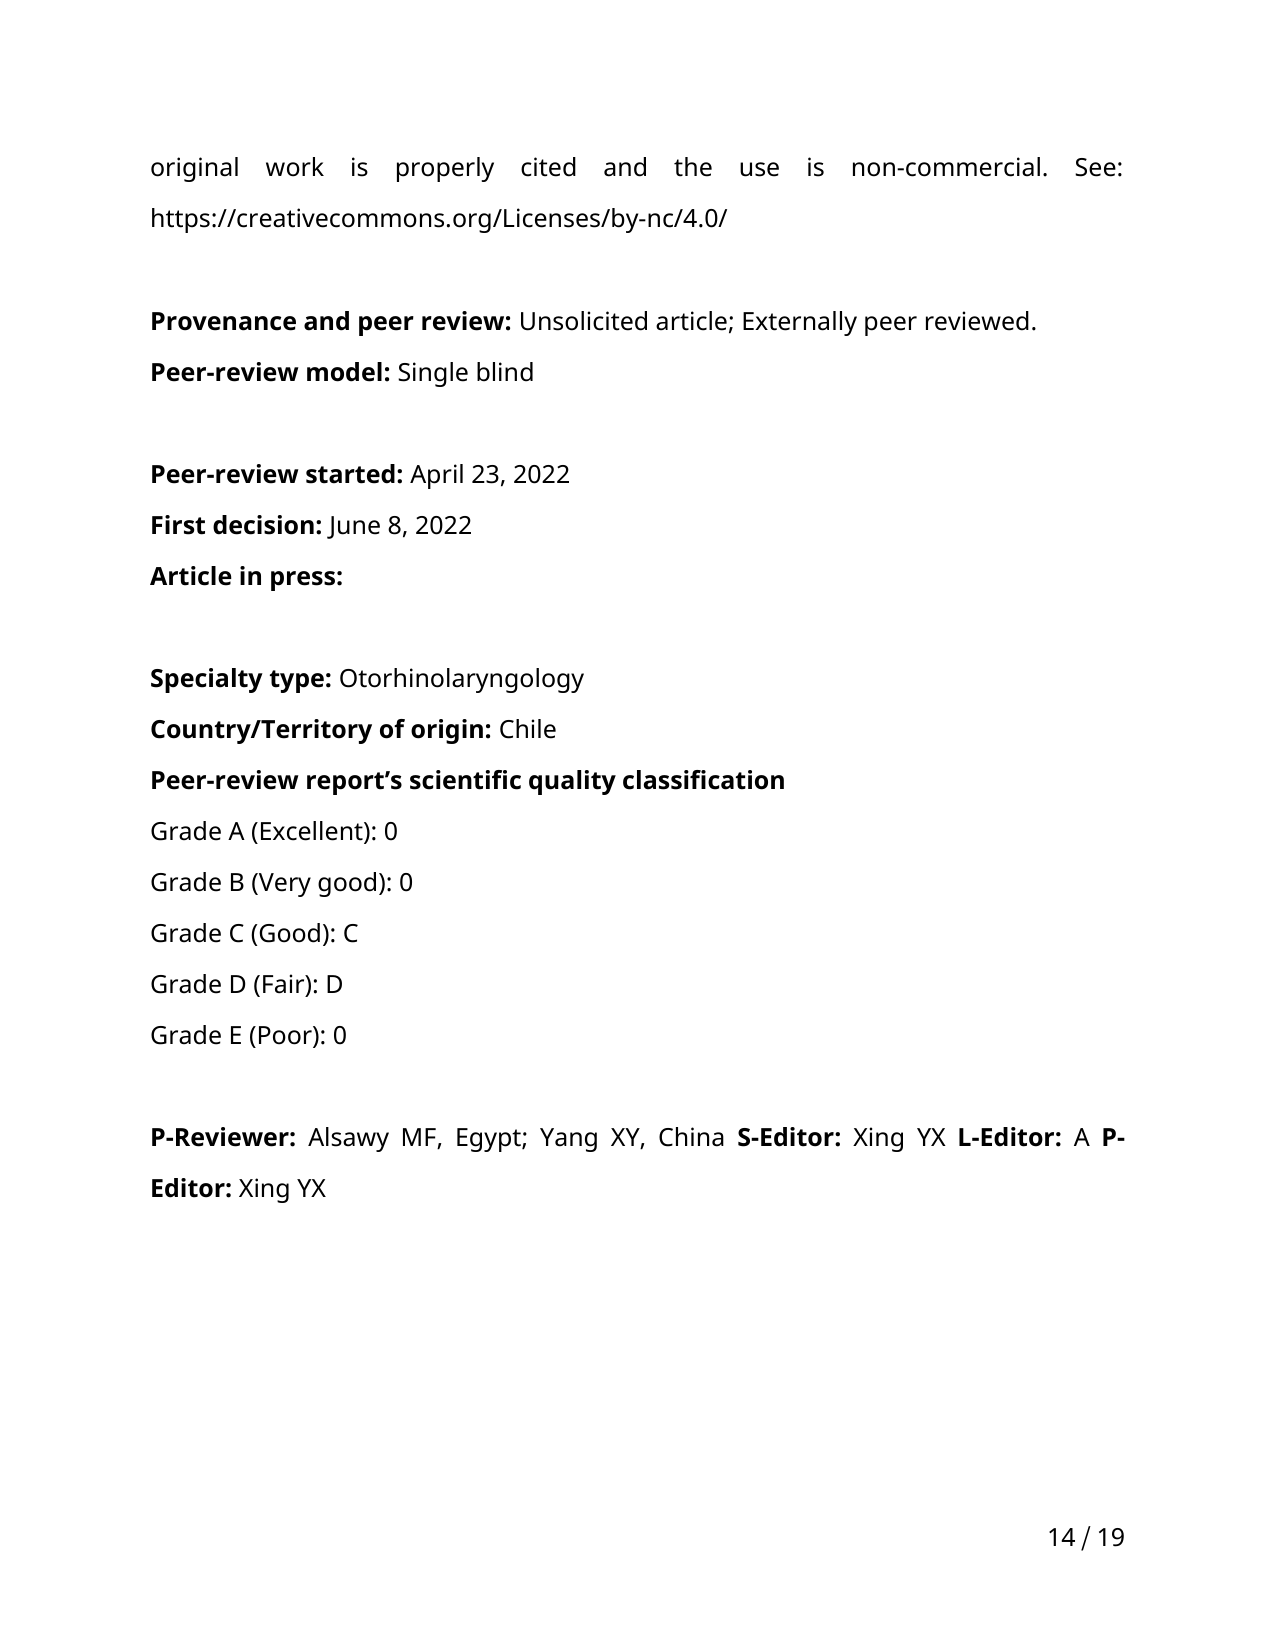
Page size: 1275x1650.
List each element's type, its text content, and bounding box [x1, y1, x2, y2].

text Grade A (Excellent): 0 [150, 813, 1125, 848]
text Grade C (Good): C [150, 916, 1125, 950]
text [150, 150, 1125, 235]
text First decision: June 8, 2022 [150, 507, 1125, 541]
text Grade B (Very good): 0 [150, 864, 1125, 899]
text Peer-review model: Single blind [150, 354, 1125, 388]
text Peer-review report’s scientific quality classification [150, 762, 1125, 797]
text Specialty type: Otorhinolaryngology [150, 660, 1125, 694]
text Peer-review started: April 23, 2022 [150, 456, 1125, 490]
text Provenance and peer review: Unsolicited article; Externally peer reviewed. [150, 303, 1125, 337]
text Grade E (Poor): 0 [150, 1018, 1125, 1052]
text Grade D (Fair): D [150, 967, 1125, 1001]
text P-Reviewer: Alsawy MF, Egypt; Yang XY, China S-Editor: Xing YX L-Editor: A P-Editor: Xing YX [150, 1120, 1125, 1205]
text Article in press: [150, 558, 1125, 592]
text Country/Territory of origin: Chile [150, 711, 1125, 746]
